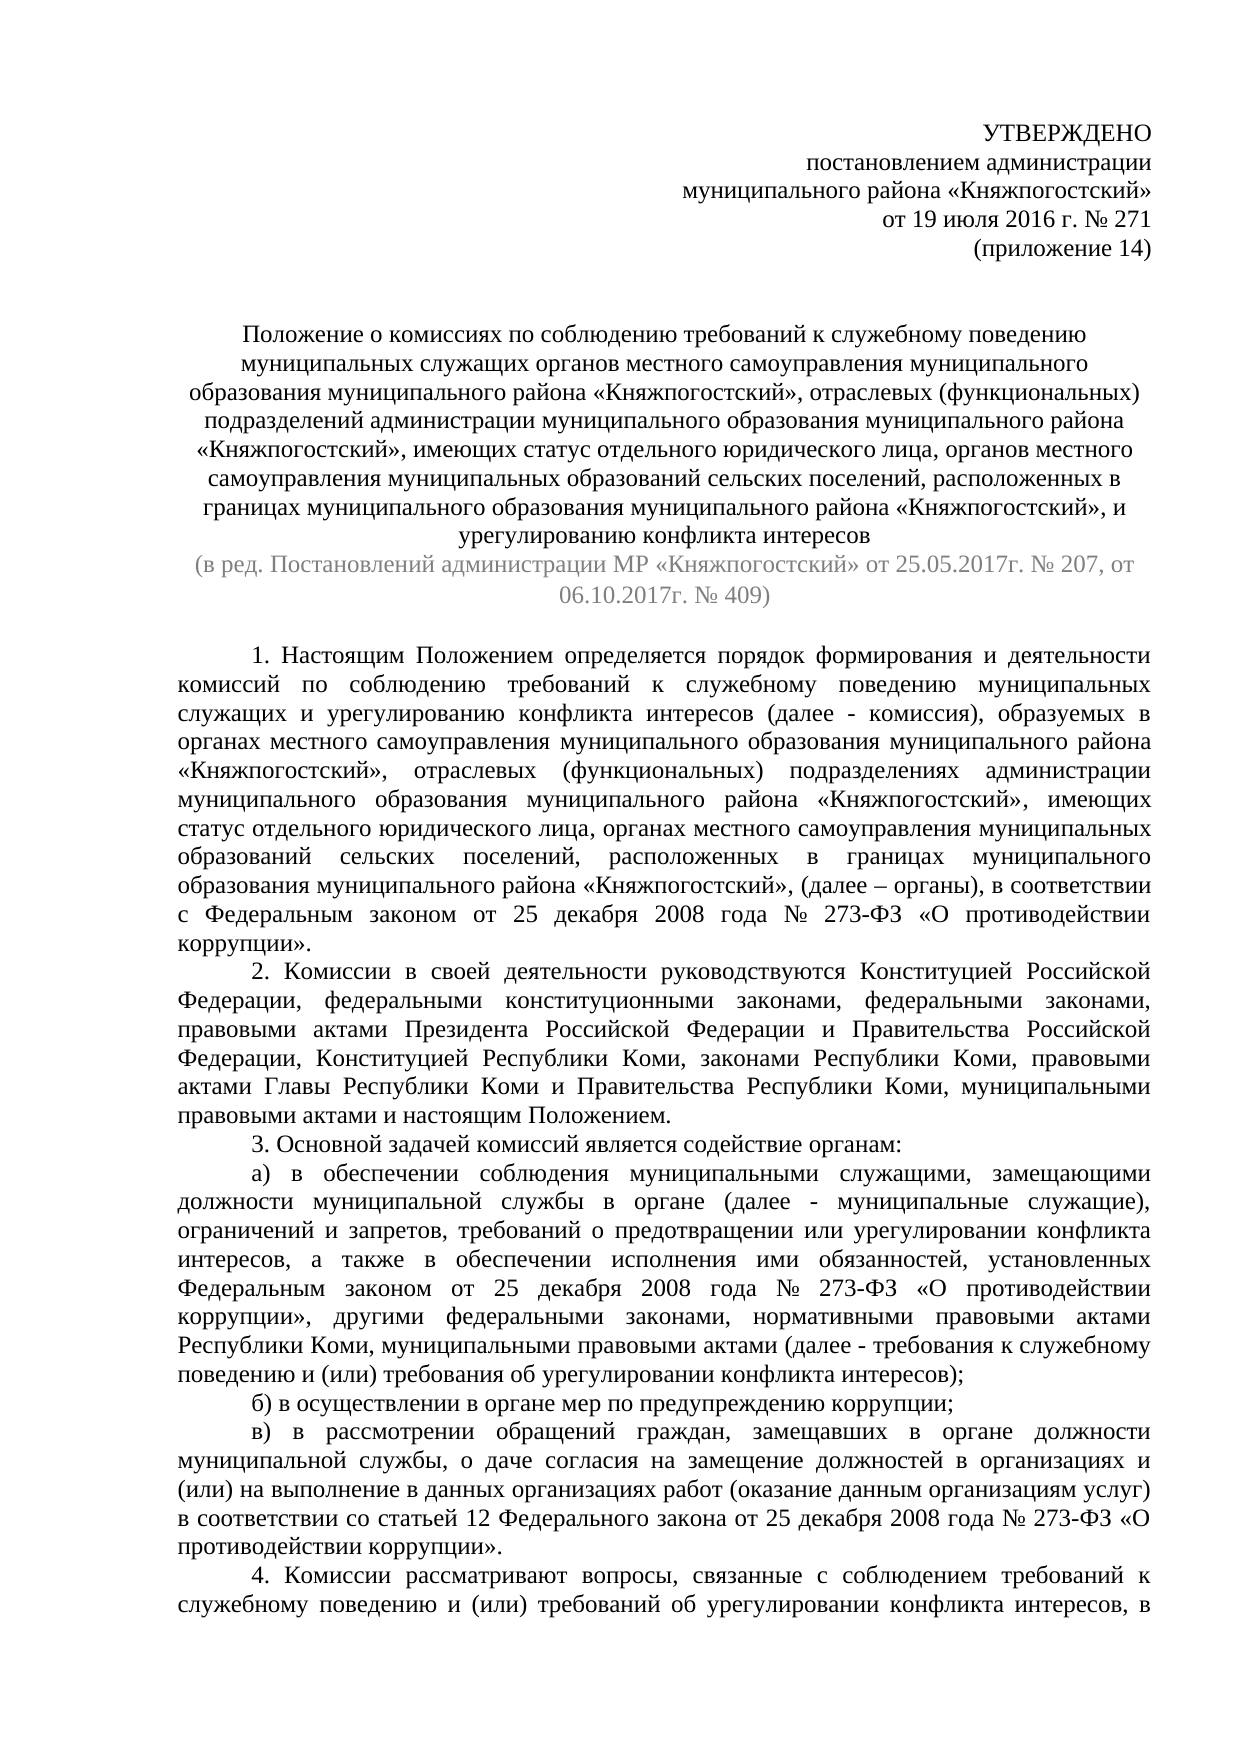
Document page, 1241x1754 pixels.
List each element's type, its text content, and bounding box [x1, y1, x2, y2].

text постановлением администрации [177, 147, 1152, 176]
text муниципального района «Княжпогостский» [177, 176, 1152, 204]
text (в ред. Постановлений администрации МР «Княжпогостский» от 25.05.2017г. № 207, от 06.10.2017г. № 409) [177, 549, 1152, 609]
text Положение о комиссиях по соблюдению требований к служебному поведению муниципальных служащих органов местного самоуправления муниципального образования муниципального района «Княжпогостский», отраслевых (функциональных) подразделений администрации муниципального образования муниципального района «Княжпогостский», имеющих статус отдельного юридического лица, органов местного самоуправления муниципальных образований сельских поселений, расположенных в границах муниципального образования муниципального района «Княжпогостский», и урегулированию конфликта интересов [177, 319, 1152, 549]
text в) в рассмотрении обращений граждан, замещавших в органе должности муниципальной службы, о даче согласия на замещение должностей в организациях и (или) на выполнение в данных организациях работ (оказание данным организациям услуг) в соответствии со статьей 12 Федерального закона от 25 декабря 2008 года № 273-ФЗ «О противодействии коррупции». [177, 1416, 1152, 1560]
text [177, 1560, 1152, 1618]
text а) в обеспечении соблюдения муниципальными служащими, замещающими должности муниципальной службы в органе (далее - муниципальные служащие), ограничений и запретов, требований о предотвращении или урегулировании конфликта интересов, а также в обеспечении исполнения ими обязанностей, установленных Федеральным законом от 25 декабря 2008 года № 273-ФЗ «О противодействии коррупции», другими федеральными законами, нормативными правовыми актами Республики Коми, муниципальными правовыми актами (далее - требования к служебному поведению и (или) требования об урегулировании конфликта интересов); [177, 1158, 1152, 1388]
text 1. Настоящим Положением определяется порядок формирования и деятельности комиссий по соблюдению требований к служебному поведению муниципальных служащих и урегулированию конфликта интересов (далее - комиссия), образуемых в органах местного самоуправления муниципального образования муниципального района «Княжпогостский», отраслевых (функциональных) подразделениях администрации муниципального образования муниципального района «Княжпогостский», имеющих статус отдельного юридического лица, органах местного самоуправления муниципальных образований сельских поселений, расположенных в границах муниципального образования муниципального района «Княжпогостский», (далее – органы), в соответствии с Федеральным законом от 25 декабря 2008 года № 273-ФЗ «О противодействии коррупции». [177, 640, 1152, 956]
text (приложение 14) [177, 233, 1152, 262]
text УТВЕРЖДЕНО [177, 118, 1152, 147]
text 2. Комиссии в своей деятельности руководствуются Конституцией Российской Федерации, федеральными конституционными законами, федеральными законами, правовыми актами Президента Российской Федерации и Правительства Российской Федерации, Конституцией Республики Коми, законами Республики Коми, правовыми актами Главы Республики Коми и Правительства Республики Коми, муниципальными правовыми актами и настоящим Положением. [177, 956, 1152, 1129]
text б) в осуществлении в органе мер по предупреждению коррупции; [177, 1388, 1152, 1416]
text от 19 июля 2016 г. № 271 [177, 204, 1152, 233]
text 3. Основной задачей комиссий является содействие органам: [177, 1129, 1152, 1158]
